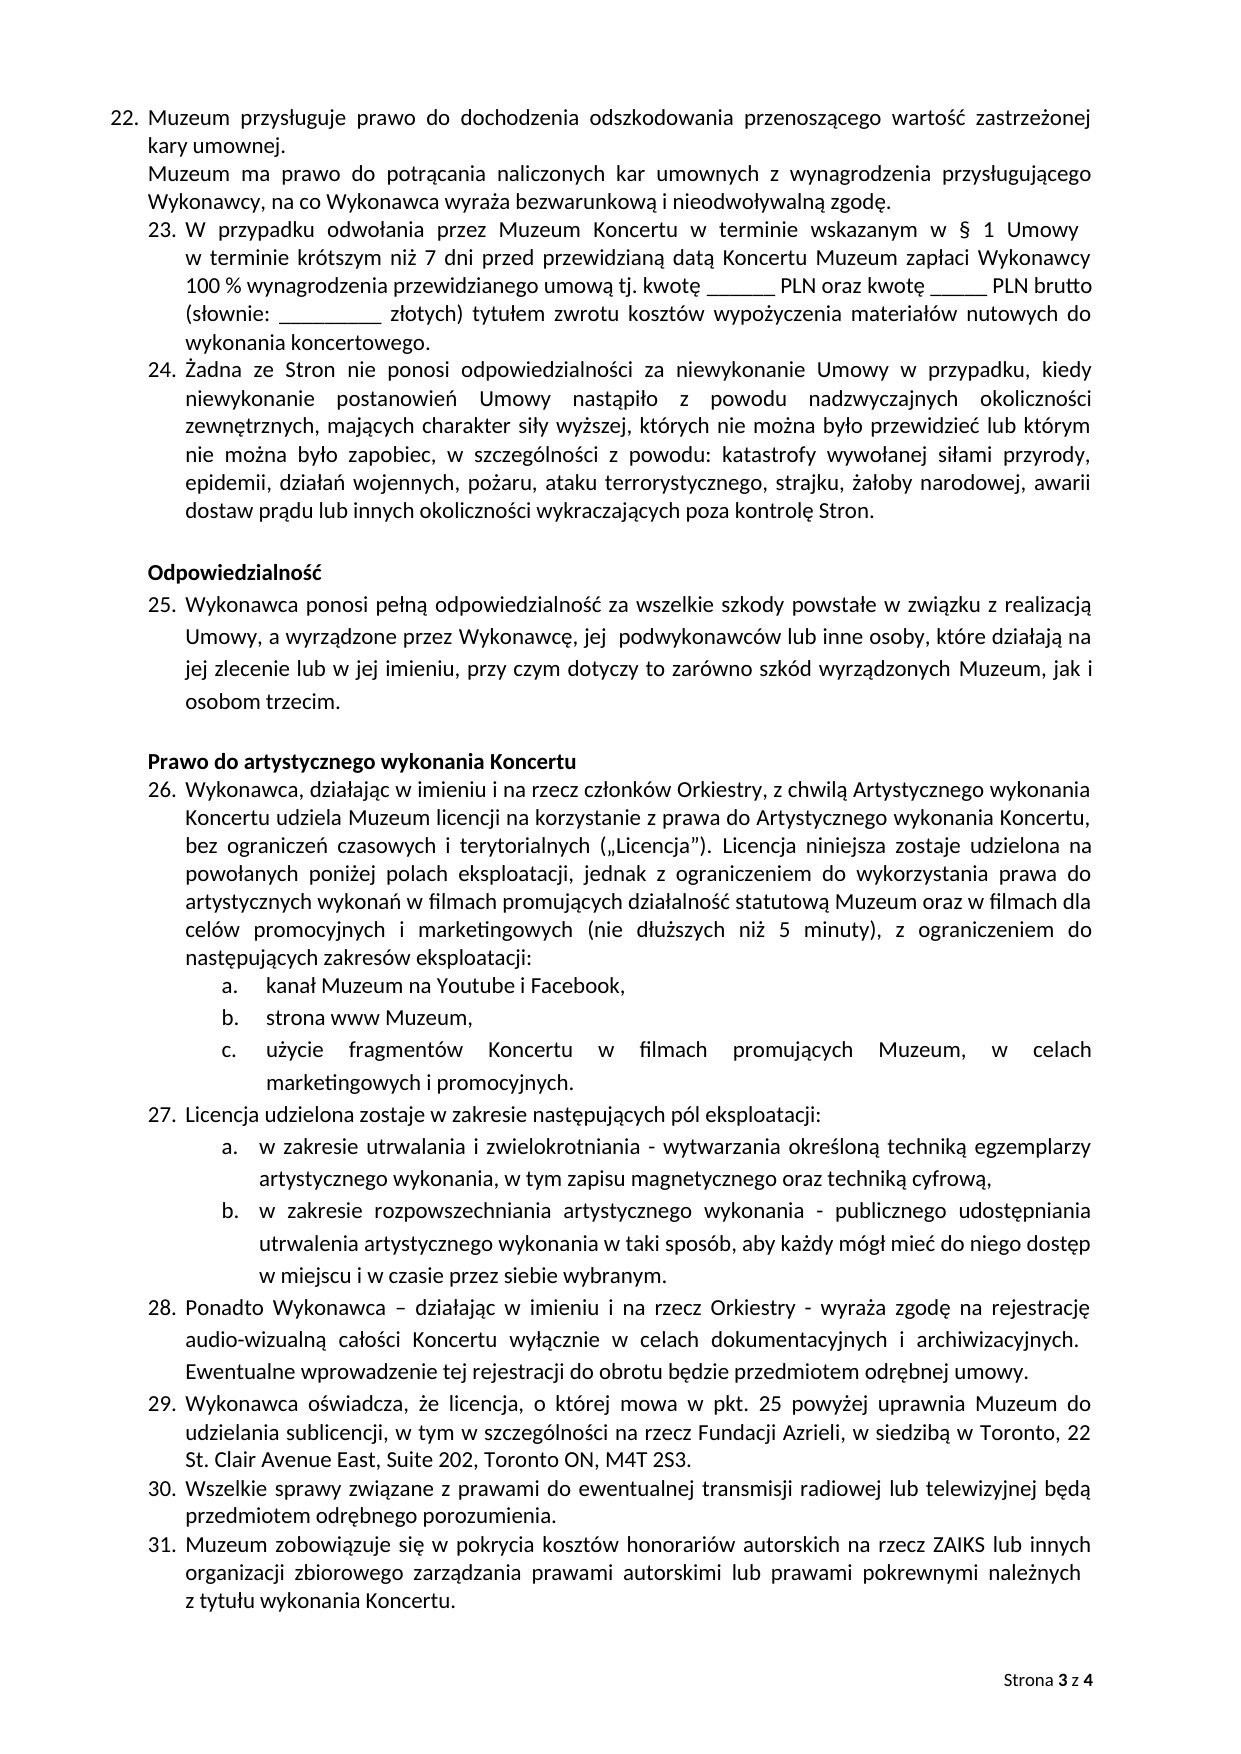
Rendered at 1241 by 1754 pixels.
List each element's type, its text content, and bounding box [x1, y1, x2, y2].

list W przypadku odwołania przez Muzeum Koncertu w terminie wskazanym w § 1 Umowy w terminie krótszym niż 7 dni przed przewidzianą datą Koncertu Muzeum zapłaci Wykonawcy 100 % wynagrodzenia przewidzianego umową tj. kwotę ______ PLN oraz kwotę _____ PLN brutto (słownie: _________ złotych) tytułem zwrotu kosztów wypożyczenia materiałów nutowych do wykonania koncertowego. [148, 216, 1093, 356]
text Prawo do artystycznego wykonania Koncertu [148, 747, 1093, 775]
list Ponadto Wykonawca – działając w imieniu i na rzecz Orkiestry - wyraża zgodę na rejestrację audio-wizualną całości Koncertu wyłącznie w celach dokumentacyjnych i archiwizacyjnych. Ewentualne wprowadzenie tej rejestracji do obrotu będzie przedmiotem odrębnej umowy. [148, 1293, 1093, 1385]
list Wszelkie sprawy związane z prawami do ewentualnej transmisji radiowej lub telewizyjnej będą przedmiotem odrębnego porozumienia. [148, 1474, 1093, 1530]
text Odpowiedzialność [148, 558, 1093, 586]
list Licencja udzielona zostaje w zakresie następujących pól eksploatacji: [148, 1100, 1093, 1128]
list Muzeum zobowiązuje się w pokrycia kosztów honorariów autorskich na rzecz ZAIKS lub innych organizacji zbiorowego zarządzania prawami autorskimi lub prawami pokrewnymi należnych z tytułu wykonania Koncertu. [148, 1530, 1093, 1614]
list w zakresie utrwalania i zwielokrotniania - wytwarzania określoną techniką egzemplarzy artystycznego wykonania, w tym zapisu magnetycznego oraz techniką cyfrową, [221, 1132, 1093, 1192]
list Żadna ze Stron nie ponosi odpowiedzialności za niewykonanie Umowy w przypadku, kiedy niewykonanie postanowień Umowy nastąpiło z powodu nadzwyczajnych okoliczności zewnętrznych, mających charakter siły wyższej, których nie można było przewidzieć lub którym nie można było zapobiec, w szczególności z powodu: katastrofy wywołanej siłami przyrody, epidemii, działań wojennych, pożaru, ataku terrorystycznego, strajku, żałoby narodowej, awarii dostaw prądu lub innych okoliczności wykraczających poza kontrolę Stron. [148, 356, 1093, 524]
list Wykonawca oświadcza, że licencja, o której mowa w pkt. 25 powyżej uprawnia Muzeum do udzielania sublicencji, w tym w szczególności na rzecz Fundacji Azrieli, w siedzibą w Toronto, 22 St. Clair Avenue East, Suite 202, Toronto ON, M4T 2S3. [148, 1389, 1093, 1474]
list użycie fragmentów Koncertu w filmach promujących Muzeum, w celach marketingowych i promocyjnych. [221, 1036, 1093, 1096]
list w zakresie rozpowszechniania artystycznego wykonania - publicznego udostępniania utrwalenia artystycznego wykonania w taki sposób, aby każdy mógł mieć do niego dostęp w miejscu i w czasie przez siebie wybranym. [221, 1196, 1093, 1289]
list Muzeum ma prawo do potrącania naliczonych kar umownych z wynagrodzenia przysługującego Wykonawcy, na co Wykonawca wyraża bezwarunkową i nieodwoływalną zgodę. [148, 159, 1093, 216]
list strona www Muzeum, [221, 1003, 1093, 1031]
list Wykonawca, działając w imieniu i na rzecz członków Orkiestry, z chwilą Artystycznego wykonania Koncertu udziela Muzeum licencji na korzystanie z prawa do Artystycznego wykonania Koncertu, bez ograniczeń czasowych i terytorialnych („Licencja”). Licencja niniejsza zostaje udzielona na powołanych poniżej polach eksploatacji, jednak z ograniczeniem do wykorzystania prawa do artystycznych wykonań w filmach promujących działalność statutową Muzeum oraz w filmach dla celów promocyjnych i marketingowych (nie dłuższych niż 5 minuty), z ograniczeniem do następujących zakresów eksploatacji: [148, 775, 1093, 971]
list Wykonawca ponosi pełną odpowiedzialność za wszelkie szkody powstałe w związku z realizacją Umowy, a wyrządzone przez Wykonawcę, jej podwykonawców lub inne osoby, które działają na jej zlecenie lub w jej imieniu, przy czym dotyczy to zarówno szkód wyrządzonych Muzeum, jak i osobom trzecim. [148, 590, 1093, 715]
list Muzeum przysługuje prawo do dochodzenia odszkodowania przenoszącego wartość zastrzeżonej kary umownej. [110, 103, 1093, 159]
list kanał Muzeum na Youtube i Facebook, [221, 971, 1093, 999]
